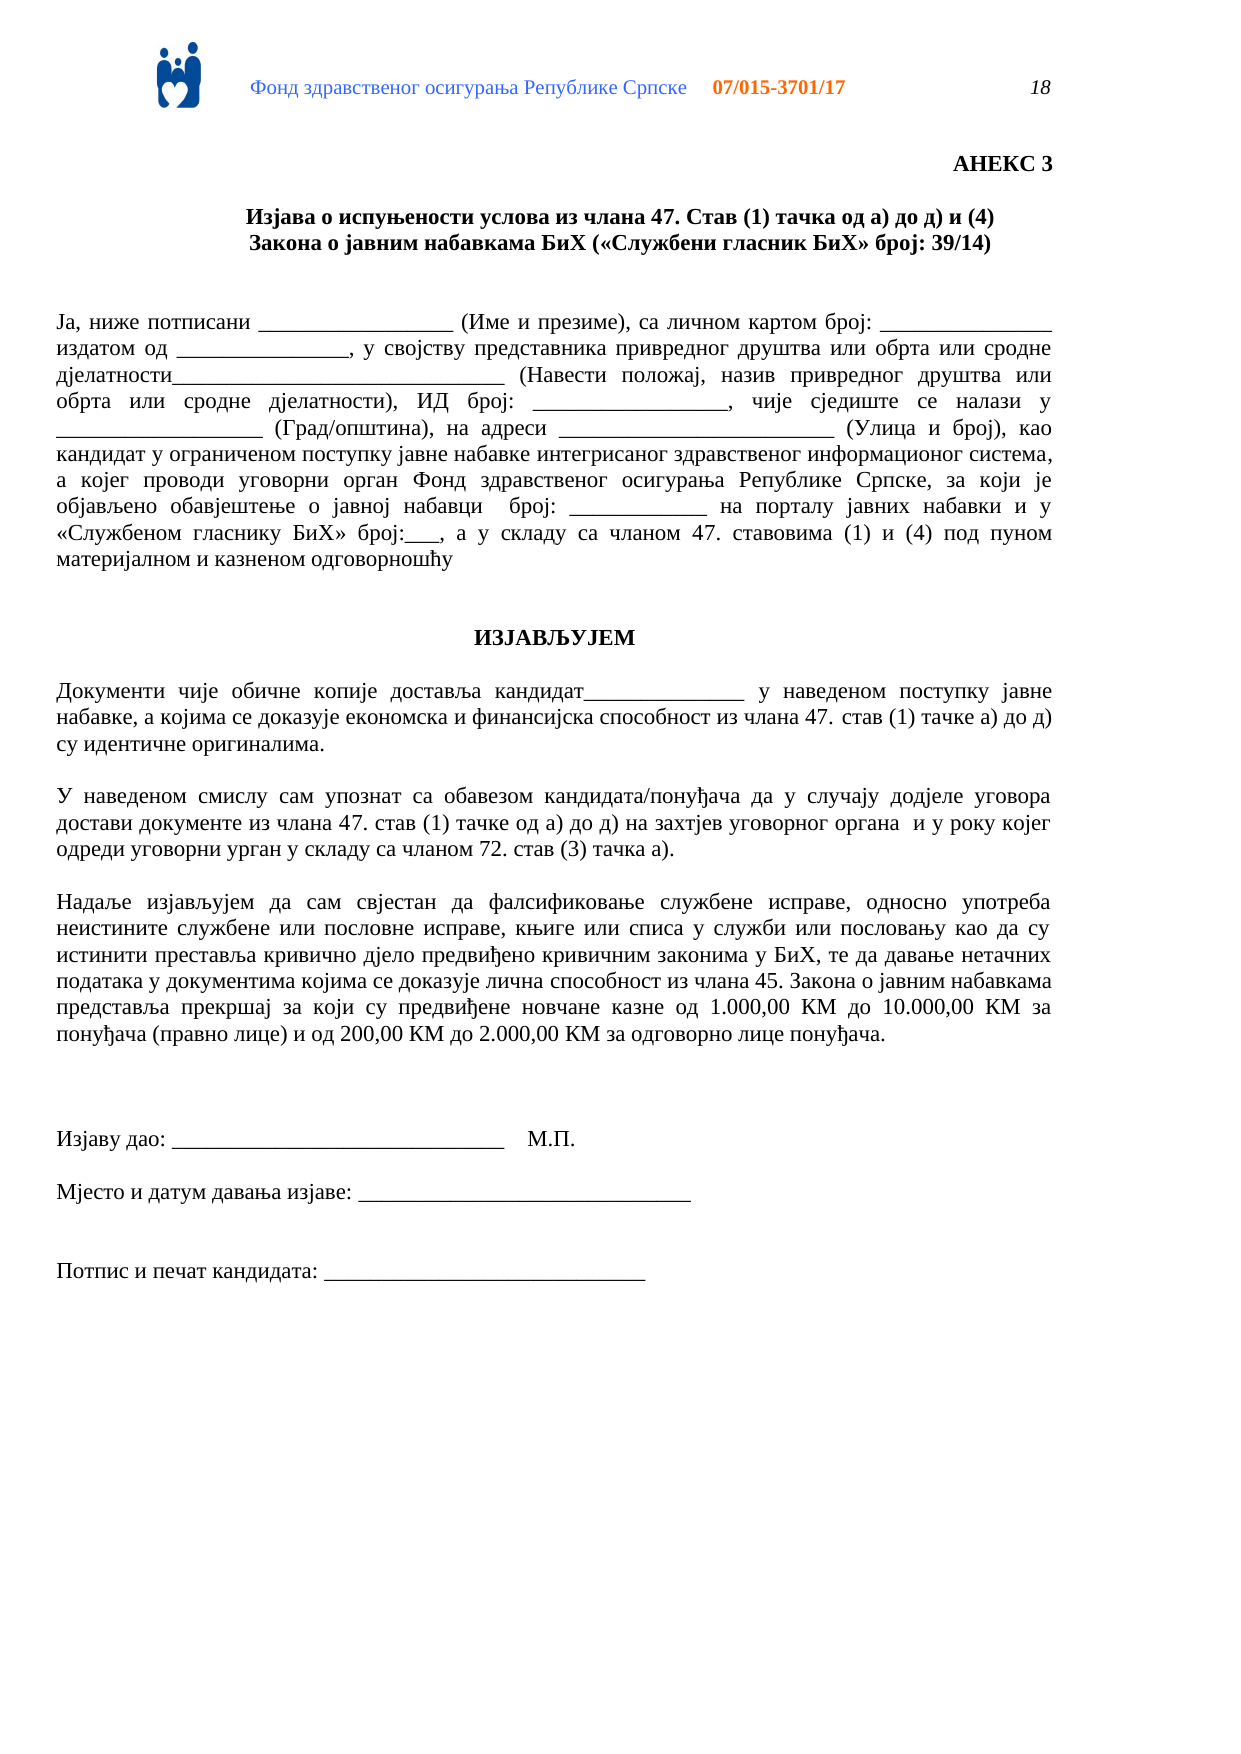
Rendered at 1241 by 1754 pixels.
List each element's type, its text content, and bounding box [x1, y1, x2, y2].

text Ја, ниже потписани _________________ (Име и презиме), са личном картом број: _______________ издатом од _______________, у својству представника привредног друштва или обрта или сродне дјелатности_____________________________ (Навести положај, назив привредног друштва или обрта или сродне дјелатности), ИД број: _________________, чије сједиште се налази у __________________ (Град/општина), на адреси ________________________ (Улица и број), као кандидат у ограниченом поступку јавне набавке интегрисаног здравственог информационог система, а којег проводи уговорни орган Фонд здравственог осигурања Републике Српске, за који је објављено обавјештење о јавној набавци број: ____________ на порталу јавних набавки и у «Службеном гласнику БиХ» број:___, а у складу са чланом 47. ставовима (1) и (4) под пуном материјалном и казненом одговорношћу [56, 308, 1053, 572]
text Изјаву дао: _____________________________ М.П. [56, 1125, 1053, 1151]
text Потпис и печат кандидата: ____________________________ [56, 1257, 1053, 1283]
text Изјава о испуњености услова из члана 47. Став (1) тачка од а) до д) и (4) [187, 203, 1053, 229]
text Надаље изјављујем да сам свјестан да фалсификовање службене исправе, односно употреба неистините службене или пословне исправе, књиге или списа у служби или пословању као да су истинити преставља кривично дјело предвиђено кривичним законима у БиХ, те да давање нетачних података у документима којима се доказује лична способност из члана 45. Закона о јавним набавкама представља прекршај за који су предвиђене новчане казне од 1.000,00 КМ до 10.000,00 КМ за понуђача (правно лице) и од 200,00 КМ до 2.000,00 КМ за одговорно лице понуђача. [56, 888, 1053, 1046]
list Документи чије обичне копије доставља кандидат______________ у наведеном поступку јавне набавке, а којима се доказује економска и финансијска способност из члана 47. став (1) тачке а) до д) су идентичне оригиналима. [56, 677, 1053, 756]
text У наведеном смислу сам упознат са обавезом кандидата/понуђача да у случају додјеле уговора достави документе из члана 47. став (1) тачке од а) до д) на захтјев уговорног органа и у року којег одреди уговорни урган у складу са чланом 72. став (3) тачка а). [56, 782, 1053, 862]
text Закона о јавним набавкама БиХ («Службени гласник БиХ» број: 39/14) [187, 229, 1053, 255]
text АНЕКС 3 [187, 150, 1053, 176]
picture [153, 42, 206, 108]
text ИЗЈАВЉУЈЕМ [56, 624, 1053, 651]
text Мјесто и датум давања изјаве: _____________________________ [56, 1178, 1053, 1204]
